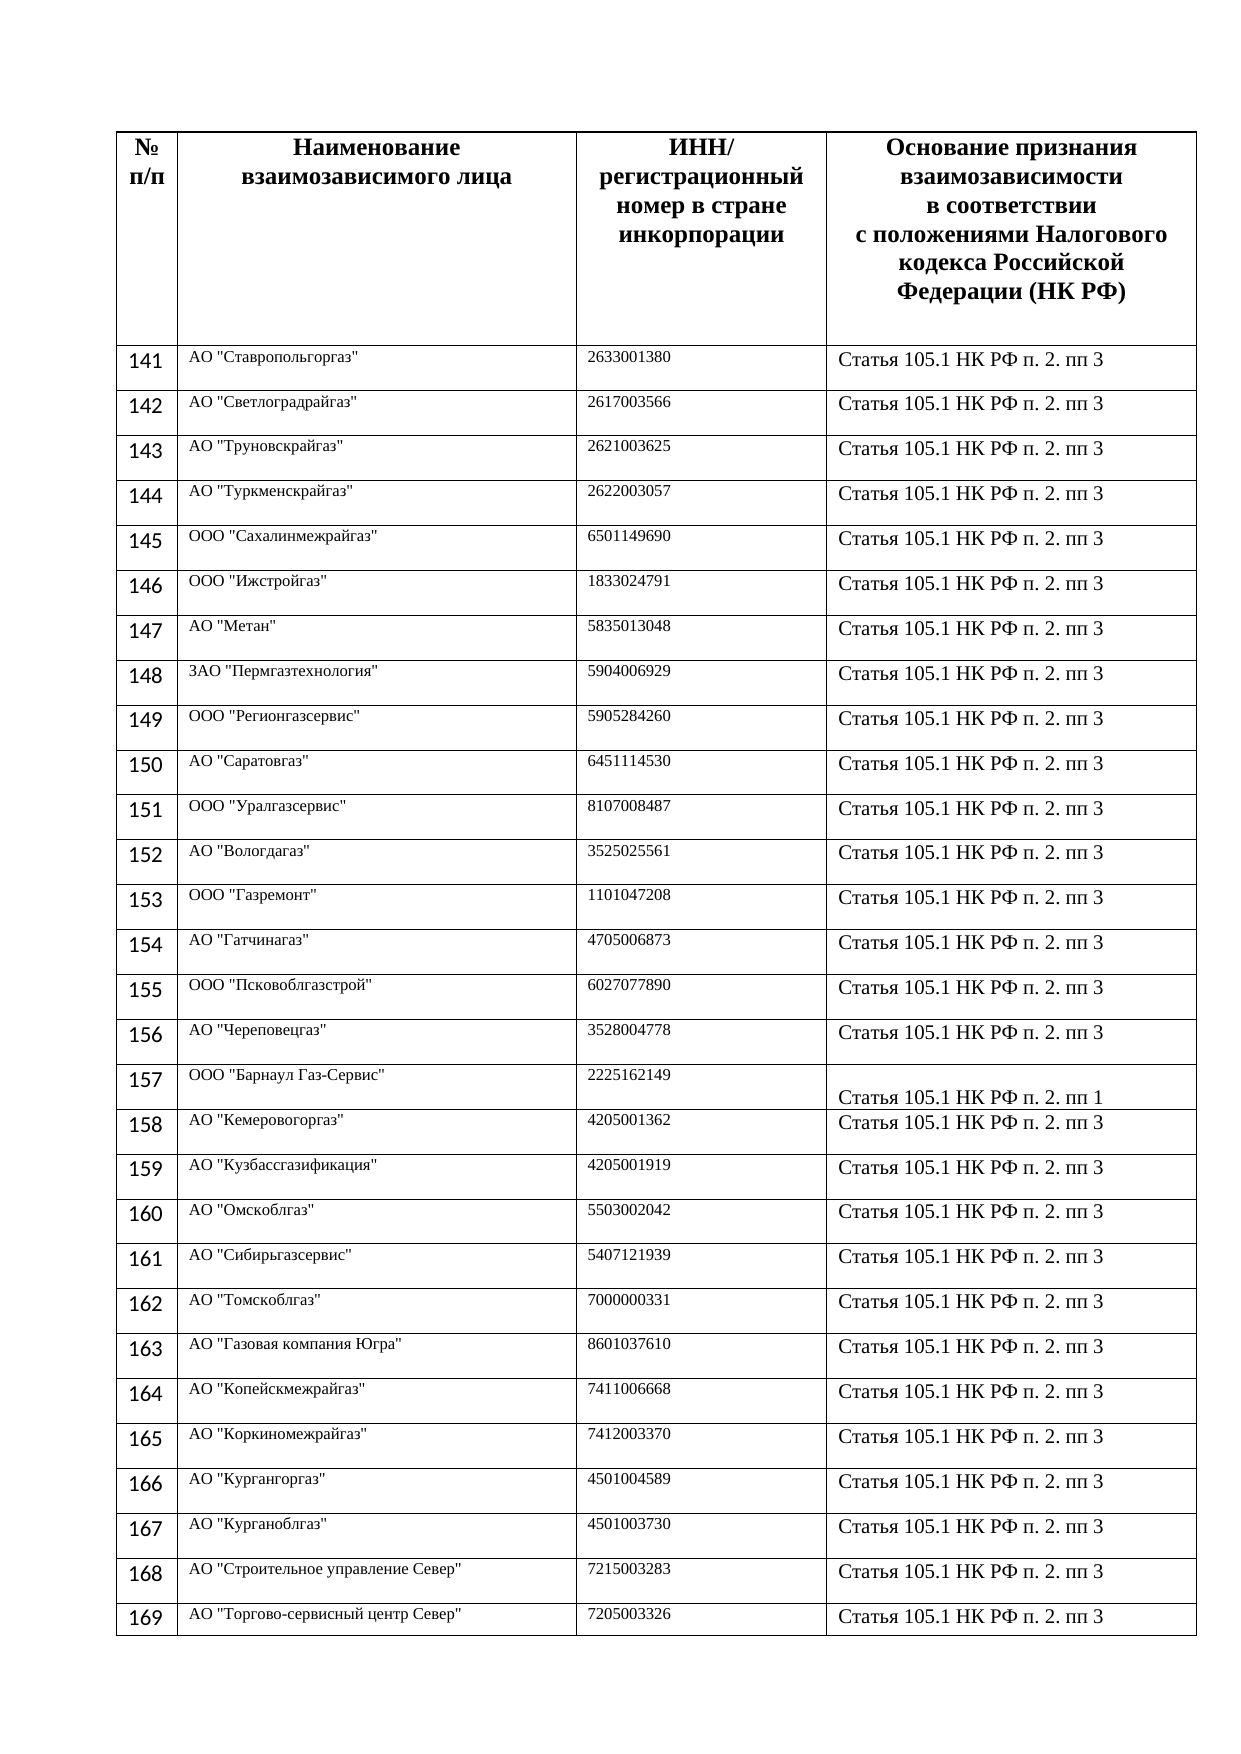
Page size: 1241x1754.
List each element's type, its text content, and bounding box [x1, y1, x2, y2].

table_cell Статья 105.1 НК РФ п. 2. пп 3 [827, 526, 1196, 570]
table_cell АО "Вологдагаз" [178, 840, 576, 884]
table_cell 2225162149 [577, 1065, 826, 1109]
table_cell АО "Метан" [178, 616, 576, 660]
table_cell Статья 105.1 НК РФ п. 2. пп 3 [827, 1110, 1196, 1153]
table_cell Статья 105.1 НК РФ п. 2. пп 3 [827, 706, 1196, 749]
table_cell ООО "Уралгазсервис" [178, 795, 576, 839]
table_cell 151 [117, 795, 177, 839]
table_cell Статья 105.1 НК РФ п. 2. пп 3 [827, 975, 1196, 1019]
table_cell Статья 105.1 НК РФ п. 2. пп 3 [827, 1559, 1196, 1602]
table_cell 158 [117, 1110, 177, 1153]
table_cell 160 [117, 1200, 177, 1243]
table_cell Статья 105.1 НК РФ п. 2. пп 3 [827, 1604, 1196, 1635]
table_cell 141 [117, 346, 177, 390]
table_cell 145 [117, 526, 177, 570]
table_cell 3525025561 [577, 840, 826, 884]
table_cell 6451114530 [577, 751, 826, 794]
table_cell Статья 105.1 НК РФ п. 2. пп 3 [827, 1200, 1196, 1243]
table_cell 5904006929 [577, 661, 826, 704]
table_cell 4205001362 [577, 1110, 826, 1153]
table_cell 166 [117, 1469, 177, 1513]
table_cell Статья 105.1 НК РФ п. 2. пп 3 [827, 391, 1196, 435]
table_cell 142 [117, 391, 177, 435]
table_cell Статья 105.1 НК РФ п. 2. пп 3 [827, 1020, 1196, 1064]
table_cell АО "Светлоградрайгаз" [178, 391, 576, 435]
table_cell 8601037610 [577, 1334, 826, 1378]
table_cell АО "Кургангоргаз" [178, 1469, 576, 1513]
table_cell АО "Копейскмежрайгаз" [178, 1379, 576, 1423]
table_cell 150 [117, 751, 177, 794]
table_cell ООО "Барнаул Газ-Сервис" [178, 1065, 576, 1109]
table_cell Статья 105.1 НК РФ п. 2. пп 3 [827, 885, 1196, 929]
table_cell ООО "Регионгазсервис" [178, 706, 576, 749]
table_cell ООО "Газремонт" [178, 885, 576, 929]
table_cell 2617003566 [577, 391, 826, 435]
table_cell АО "Газовая компания Югра" [178, 1334, 576, 1378]
table_cell 153 [117, 885, 177, 929]
table_cell АО "Кузбассгазификация" [178, 1155, 576, 1198]
table_cell Статья 105.1 НК РФ п. 2. пп 3 [827, 1289, 1196, 1333]
table_cell АО "Туркменскрайгаз" [178, 481, 576, 525]
table_cell 5835013048 [577, 616, 826, 660]
table_cell АО "Торгово-сервисный центр Север" [178, 1604, 576, 1635]
table_cell АО "Строительное управление Север" [178, 1559, 576, 1602]
table_cell АО "Сибирьгазсервис" [178, 1244, 576, 1288]
table_cell 157 [117, 1065, 177, 1109]
table_cell 5407121939 [577, 1244, 826, 1288]
table_cell 7000000331 [577, 1289, 826, 1333]
table_cell 7215003283 [577, 1559, 826, 1602]
table_cell Статья 105.1 НК РФ п. 2. пп 3 [827, 1514, 1196, 1558]
table_cell Статья 105.1 НК РФ п. 2. пп 3 [827, 1469, 1196, 1513]
table_cell АО "Гатчинагаз" [178, 930, 576, 974]
table_cell 1101047208 [577, 885, 826, 929]
table_cell 146 [117, 571, 177, 615]
table_cell Статья 105.1 НК РФ п. 2. пп 1 [827, 1065, 1196, 1109]
table_header Наименование взаимозависимого лица [178, 133, 576, 345]
table_cell 149 [117, 706, 177, 749]
table_cell Статья 105.1 НК РФ п. 2. пп 3 [827, 1244, 1196, 1288]
table_cell 154 [117, 930, 177, 974]
table_cell 143 [117, 436, 177, 480]
table_cell 8107008487 [577, 795, 826, 839]
table_cell АО "Томскоблгаз" [178, 1289, 576, 1333]
table_cell 167 [117, 1514, 177, 1558]
table_cell 168 [117, 1559, 177, 1602]
table_cell 2622003057 [577, 481, 826, 525]
table_cell Статья 105.1 НК РФ п. 2. пп 3 [827, 795, 1196, 839]
table_cell ООО "Ижстройгаз" [178, 571, 576, 615]
table_cell 148 [117, 661, 177, 704]
table_cell 4501004589 [577, 1469, 826, 1513]
table_cell 6501149690 [577, 526, 826, 570]
table_cell Статья 105.1 НК РФ п. 2. пп 3 [827, 1379, 1196, 1423]
table_cell 6027077890 [577, 975, 826, 1019]
table_cell 144 [117, 481, 177, 525]
table_cell Статья 105.1 НК РФ п. 2. пп 3 [827, 436, 1196, 480]
table_header ИНН/ регистрационный номер в стране инкорпорации [577, 133, 826, 345]
table_cell 7205003326 [577, 1604, 826, 1635]
table_cell Статья 105.1 НК РФ п. 2. пп 3 [827, 1155, 1196, 1198]
table_header № п/п [117, 133, 177, 345]
table_cell 7411006668 [577, 1379, 826, 1423]
table_cell 4705006873 [577, 930, 826, 974]
table_cell АО "Омскоблгаз" [178, 1200, 576, 1243]
table_cell 156 [117, 1020, 177, 1064]
table_cell АО "Труновскрайгаз" [178, 436, 576, 480]
table_cell 5503002042 [577, 1200, 826, 1243]
table_cell АО "Ставропольгоргаз" [178, 346, 576, 390]
table_cell 164 [117, 1379, 177, 1423]
table_cell 147 [117, 616, 177, 660]
table_cell Статья 105.1 НК РФ п. 2. пп 3 [827, 1334, 1196, 1378]
table_cell АО "Череповецгаз" [178, 1020, 576, 1064]
table_cell АО "Саратовгаз" [178, 751, 576, 794]
table_cell Статья 105.1 НК РФ п. 2. пп 3 [827, 1424, 1196, 1468]
table_cell Статья 105.1 НК РФ п. 2. пп 3 [827, 616, 1196, 660]
table_cell Статья 105.1 НК РФ п. 2. пп 3 [827, 346, 1196, 390]
table_cell АО "Коркиномежрайгаз" [178, 1424, 576, 1468]
table_cell 3528004778 [577, 1020, 826, 1064]
table_cell 152 [117, 840, 177, 884]
table_cell 4501003730 [577, 1514, 826, 1558]
table_cell Статья 105.1 НК РФ п. 2. пп 3 [827, 751, 1196, 794]
table_cell 2633001380 [577, 346, 826, 390]
table_cell АО "Кемеровогоргаз" [178, 1110, 576, 1153]
table_cell Статья 105.1 НК РФ п. 2. пп 3 [827, 930, 1196, 974]
table_cell 165 [117, 1424, 177, 1468]
table_cell 2621003625 [577, 436, 826, 480]
table_cell 159 [117, 1155, 177, 1198]
table_cell 163 [117, 1334, 177, 1378]
table_cell Статья 105.1 НК РФ п. 2. пп 3 [827, 481, 1196, 525]
table_cell 7412003370 [577, 1424, 826, 1468]
table_cell 155 [117, 975, 177, 1019]
table_cell Статья 105.1 НК РФ п. 2. пп 3 [827, 840, 1196, 884]
table_cell 161 [117, 1244, 177, 1288]
table_cell 4205001919 [577, 1155, 826, 1198]
table_cell ЗАО "Пермгазтехнология" [178, 661, 576, 704]
table_cell Статья 105.1 НК РФ п. 2. пп 3 [827, 571, 1196, 615]
table_cell 5905284260 [577, 706, 826, 749]
table_cell АО "Курганоблгаз" [178, 1514, 576, 1558]
table_cell 169 [117, 1604, 177, 1635]
table_cell Статья 105.1 НК РФ п. 2. пп 3 [827, 661, 1196, 704]
table_cell 162 [117, 1289, 177, 1333]
table_cell ООО "Псковоблгазстрой" [178, 975, 576, 1019]
table_cell 1833024791 [577, 571, 826, 615]
table_header Основание признания взаимозависимости в соответствии с положениями Налогового кодекса Российской Федерации (НК РФ) [827, 133, 1196, 345]
table_cell ООО "Сахалинмежрайгаз" [178, 526, 576, 570]
